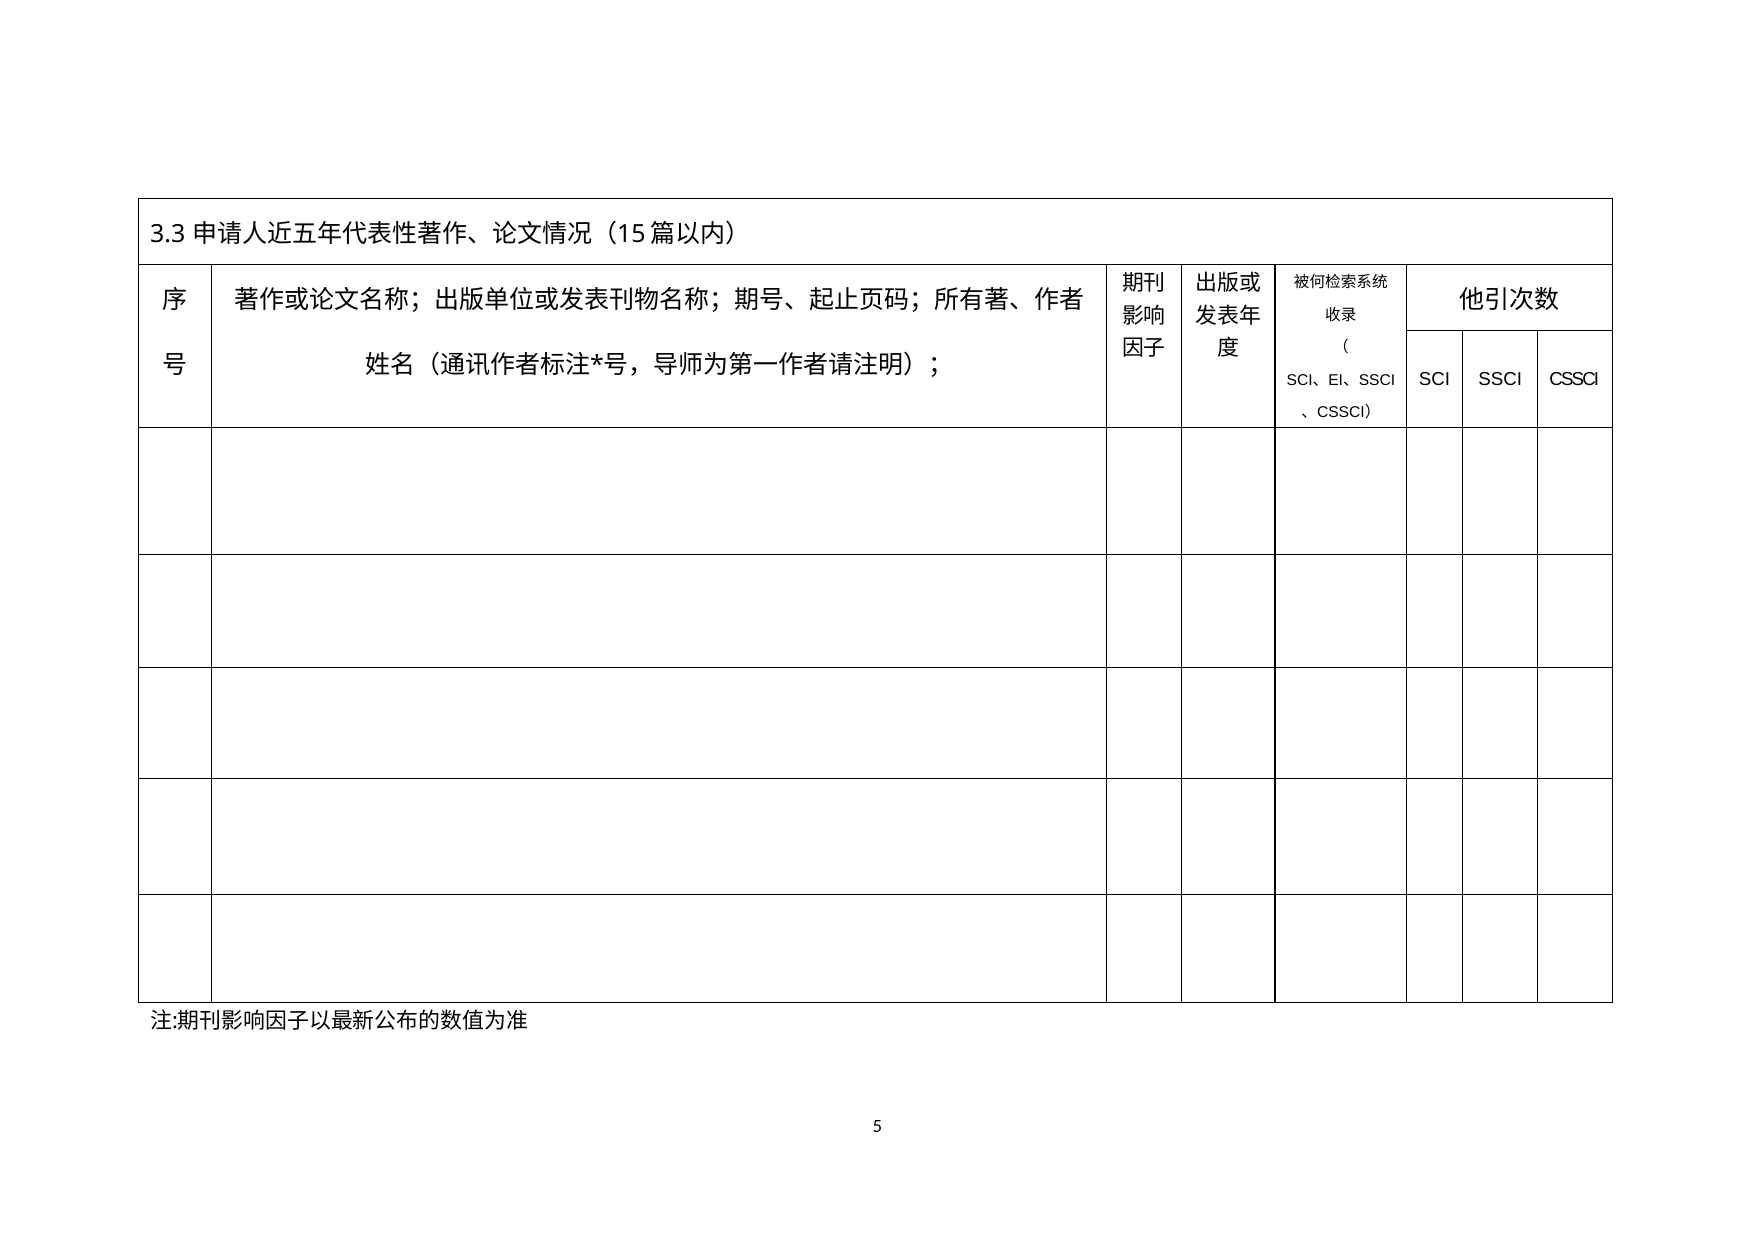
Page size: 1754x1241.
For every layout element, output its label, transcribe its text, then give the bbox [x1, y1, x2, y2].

table_cell [212, 668, 1106, 778]
table_cell [1107, 779, 1181, 893]
table_cell [1538, 668, 1612, 778]
table_cell [1276, 428, 1406, 554]
table_cell [139, 555, 211, 667]
table_cell [1182, 555, 1274, 667]
table_cell [1182, 779, 1274, 893]
table_cell [1407, 668, 1462, 778]
table_cell [139, 895, 211, 1002]
table_cell [1463, 779, 1537, 893]
table_cell [1276, 779, 1406, 893]
table_cell [1463, 668, 1537, 778]
table_cell [1276, 895, 1406, 1002]
table_cell [1182, 895, 1274, 1002]
table_cell 著作或论文名称；出版单位或发表刊物名称；期号、起止页码；所有著、作者姓名（通讯作者标注*号，导师为第一作者请注明）； [212, 265, 1106, 427]
text 注:期刊影响因子以最新公布的数值为准 [150, 1003, 1604, 1036]
table_cell SCI [1407, 331, 1462, 427]
table_cell 序号 [139, 265, 211, 427]
table_cell [1407, 895, 1462, 1002]
table_cell [139, 428, 211, 554]
table_cell [139, 779, 211, 893]
table_cell 他引次数 [1407, 265, 1612, 330]
table_cell [1463, 895, 1537, 1002]
table_cell [1107, 895, 1181, 1002]
table_cell [1538, 428, 1612, 554]
table_cell [1107, 555, 1181, 667]
table_cell [1107, 668, 1181, 778]
table_cell [1463, 428, 1537, 554]
table_cell [1276, 555, 1406, 667]
table_cell [1407, 428, 1462, 554]
table_cell [1407, 779, 1462, 893]
table_cell [1538, 779, 1612, 893]
table_cell [212, 428, 1106, 554]
table_cell [1276, 668, 1406, 778]
table_cell [212, 555, 1106, 667]
table_cell [139, 668, 211, 778]
table_cell 出版或发表年度 [1182, 265, 1274, 427]
table_cell CSSCI [1538, 331, 1612, 427]
table_header 3.3 申请人近五年代表性著作、论文情况（15篇以内） [139, 199, 1612, 264]
table_cell [1107, 428, 1181, 554]
table_cell [1182, 428, 1274, 554]
table_cell [1463, 555, 1537, 667]
table_cell 期刊影响因子 [1107, 265, 1181, 427]
table_cell [1538, 555, 1612, 667]
table_cell 被何检索系统收录（SCI、EI、SSCI、CSSCI） [1276, 265, 1406, 427]
table_cell [212, 895, 1106, 1002]
table_cell [1538, 895, 1612, 1002]
table_cell SSCI [1463, 331, 1537, 427]
table_cell [212, 779, 1106, 893]
table_cell [1182, 668, 1274, 778]
table_cell [1407, 555, 1462, 667]
